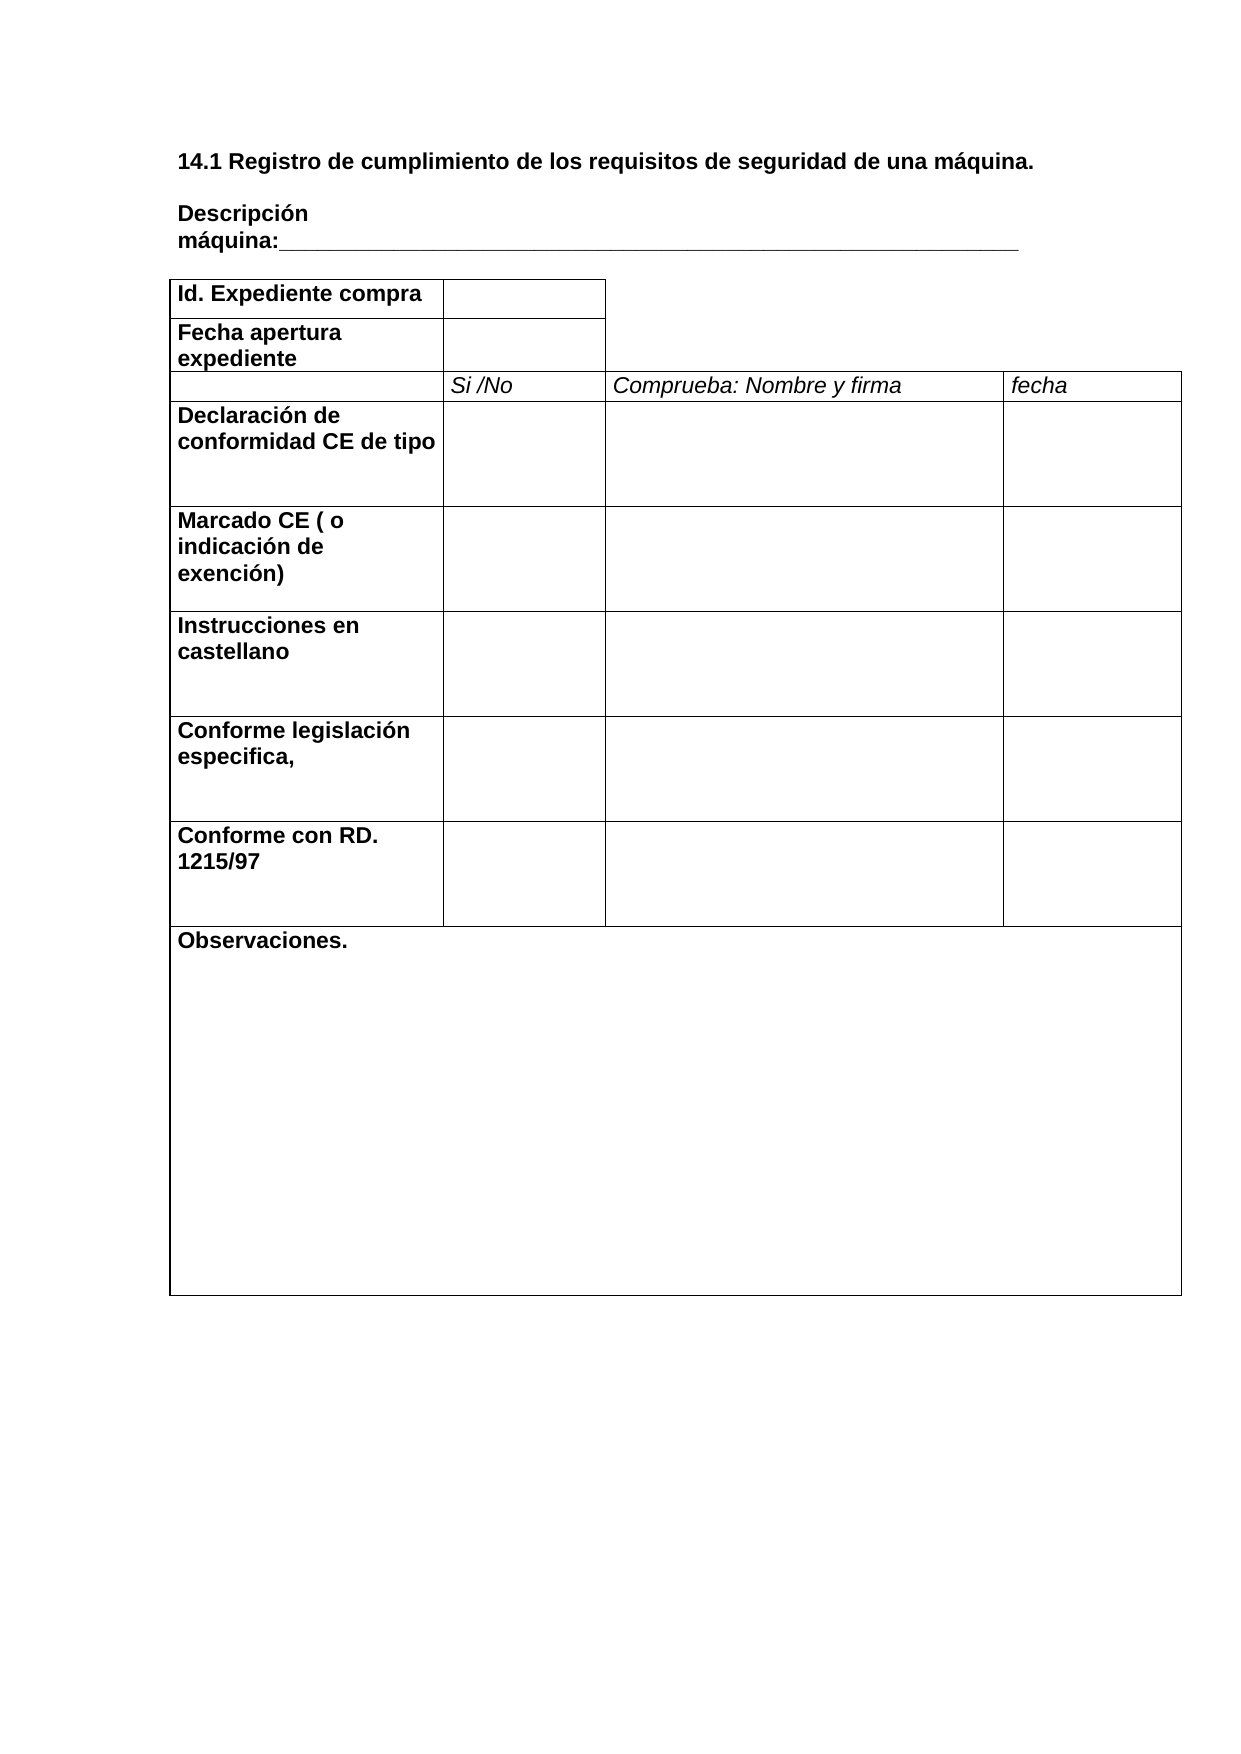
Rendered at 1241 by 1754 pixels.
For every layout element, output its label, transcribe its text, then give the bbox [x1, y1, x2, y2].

table_cell Instrucciones en castellano [171, 612, 443, 716]
text 14.1 Registro de cumplimiento de los requisitos de seguridad de una máquina. [177, 148, 1063, 174]
table_cell [606, 507, 1003, 611]
table_cell Comprueba: Nombre y firma [606, 372, 1003, 401]
table_cell Conforme con RD. 1215/97 [171, 822, 443, 926]
table_cell Fecha apertura expediente [171, 319, 443, 371]
table_cell [606, 402, 1003, 506]
table_cell [1004, 822, 1181, 926]
table_cell Conforme legislación especifica, [171, 717, 443, 821]
table_cell [171, 372, 443, 401]
table_header [444, 280, 605, 317]
table_header Id. Expediente compra [171, 280, 443, 317]
table_cell [1004, 717, 1181, 821]
table_cell [1004, 507, 1181, 611]
table_cell [444, 402, 605, 506]
table_cell [444, 822, 605, 926]
table_cell [606, 717, 1003, 821]
table_cell fecha [1004, 372, 1181, 401]
table_cell [444, 507, 605, 611]
table_cell [606, 612, 1003, 716]
table_cell Observaciones. [171, 927, 1181, 1295]
text Descripción máquina:__________________________________________________________ [177, 200, 1063, 253]
table_cell [444, 717, 605, 821]
table_cell [444, 612, 605, 716]
table_cell Si /No [444, 372, 605, 401]
table_cell Declaración de conformidad CE de tipo [171, 402, 443, 506]
table_cell Marcado CE ( o indicación de exención) [171, 507, 443, 611]
table_cell [444, 319, 605, 371]
table_cell [1004, 402, 1181, 506]
table_cell [606, 822, 1003, 926]
table_cell [1004, 612, 1181, 716]
